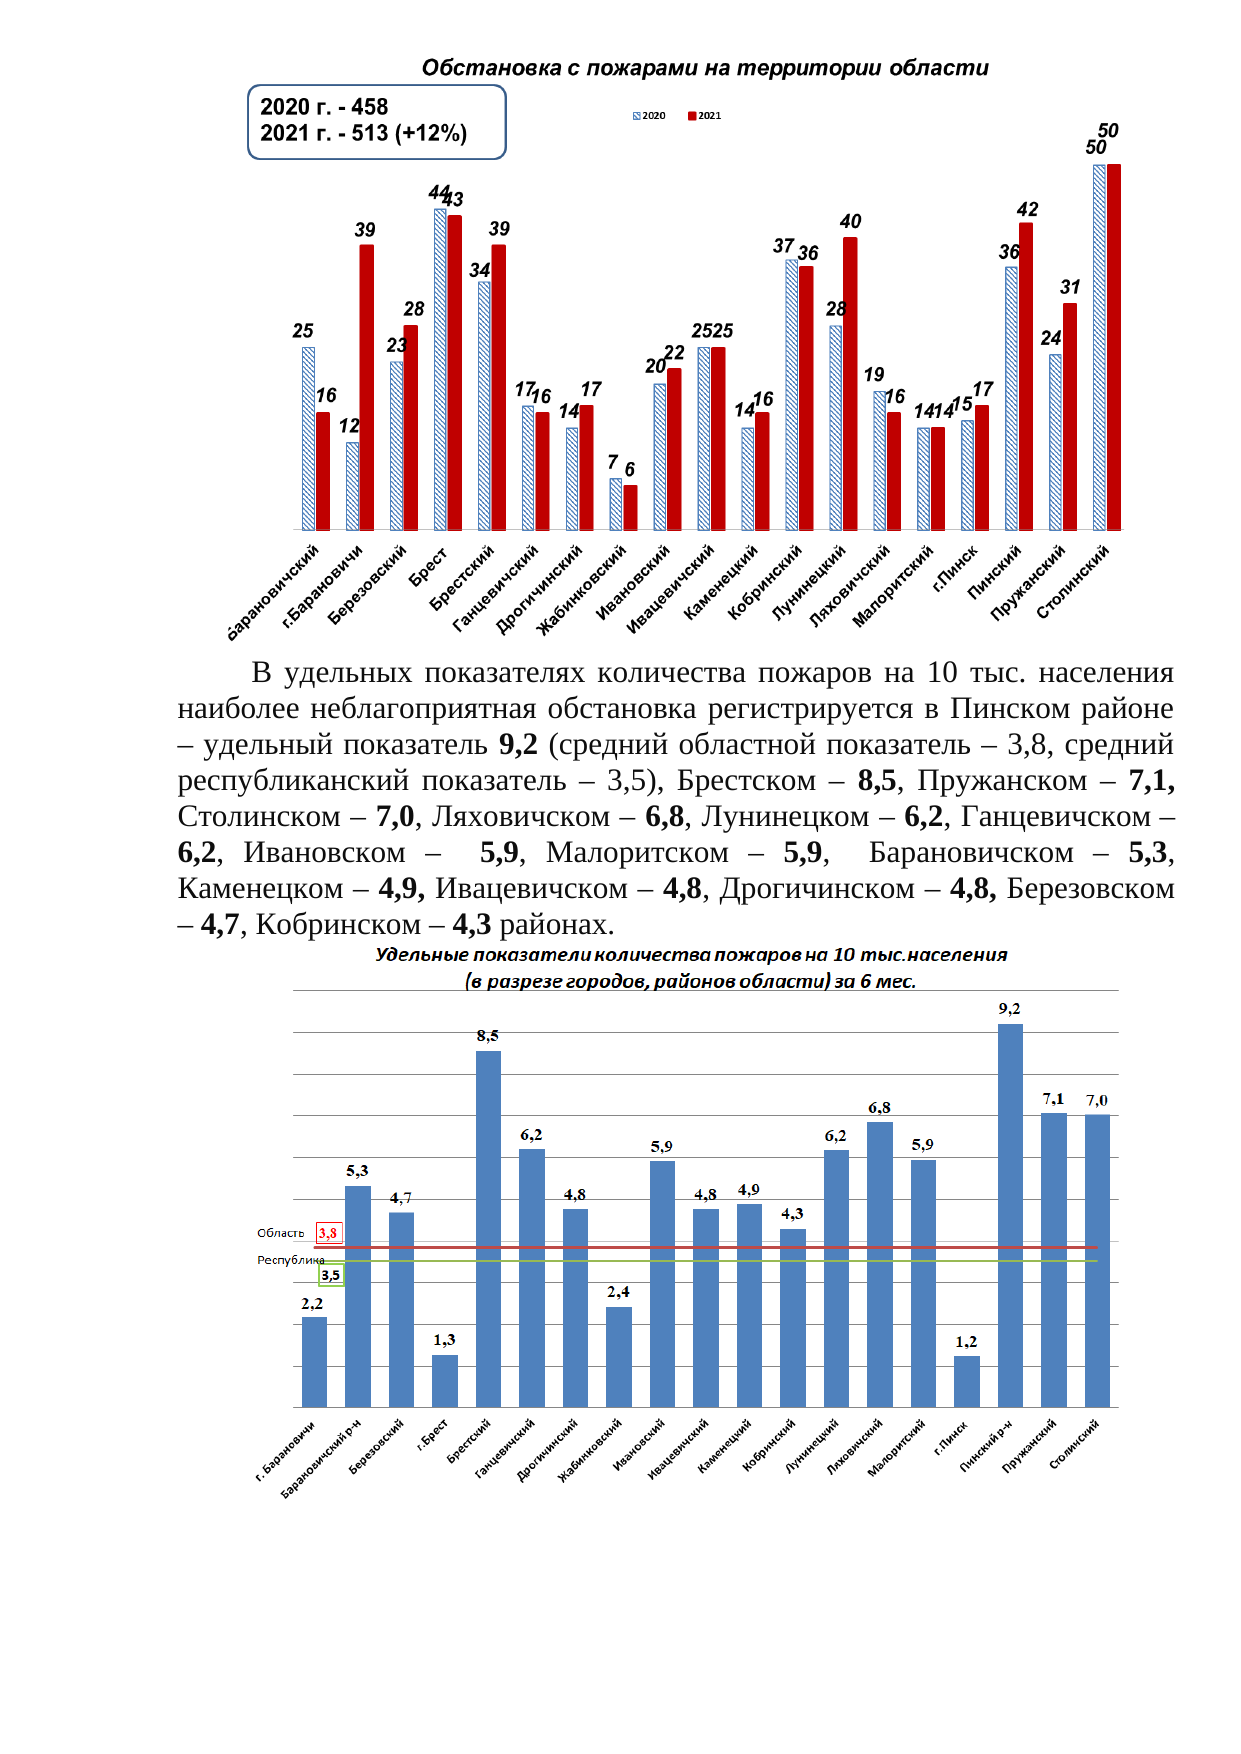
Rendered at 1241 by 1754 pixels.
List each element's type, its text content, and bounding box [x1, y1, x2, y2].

picture [251, 941, 1125, 1506]
picture [228, 44, 1125, 642]
text В удельных показателях количества пожаров на 10 тыс. населения наиболее неблагоприятная обстановка регистрируется в Пинском районе – удельный показатель 9,2 (средний областной показатель – 3,8, средний республиканский показатель – 3,5), Брестском – 8,5, Пружанском – 7,1, Столинском – 7,0, Ляховичском – 6,8, Лунинецком – 6,2, Ганцевичском – 6,2, Ивановском – 5,9, Малоритском – 5,9, Барановичском – 5,3, Каменецком – 4,9, Ивацевичском – 4,8, Дрогичинском – 4,8, Березовском – 4,7, Кобринском – 4,3 районах. [177, 654, 1175, 941]
